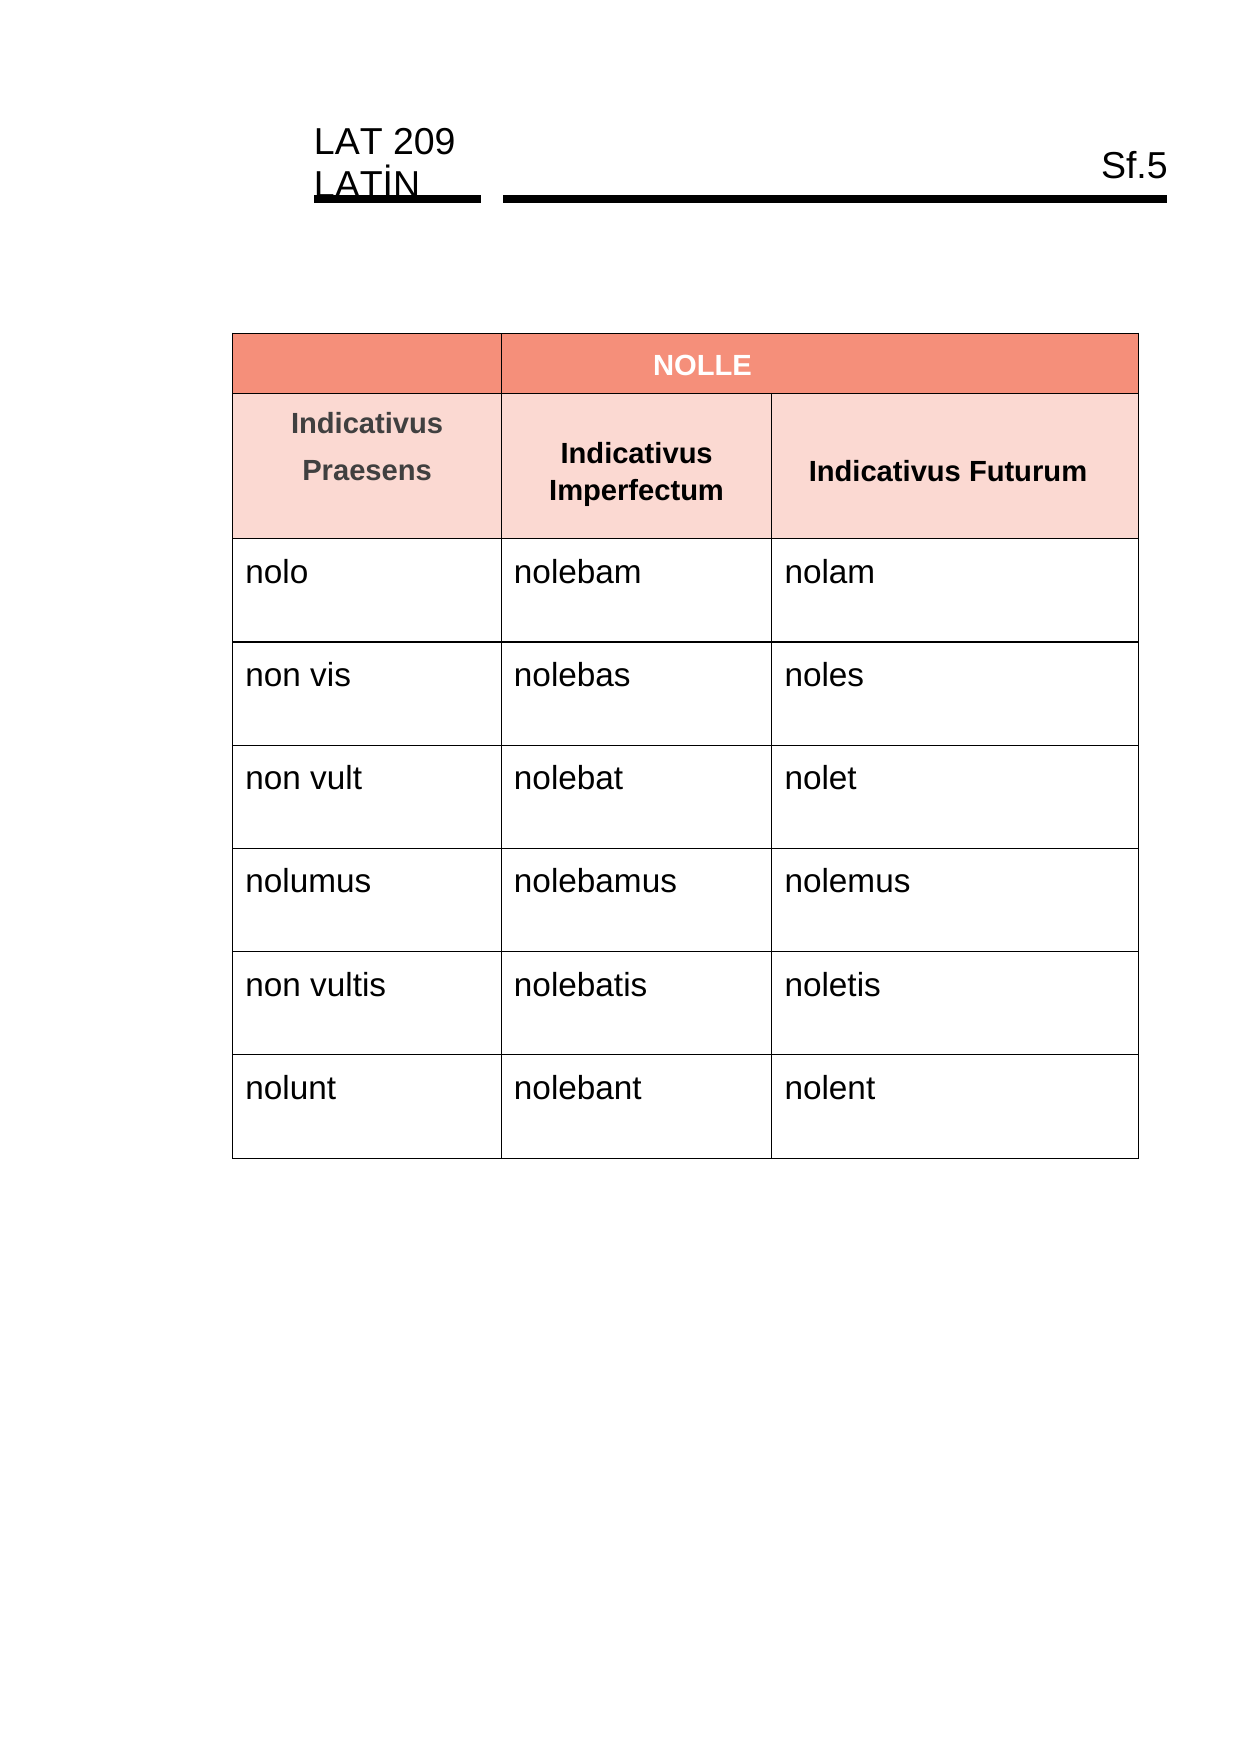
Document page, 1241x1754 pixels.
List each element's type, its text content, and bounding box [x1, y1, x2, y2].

table_cell nolemus [772, 849, 1138, 951]
table_cell nolam [772, 539, 1138, 641]
table_cell nolebamus [502, 849, 771, 951]
table_header NOLLE [502, 334, 1138, 393]
table_cell Indicativus Futurum [772, 394, 1138, 538]
table_cell nolebam [502, 539, 771, 641]
table_cell nolebant [502, 1055, 771, 1157]
table_cell nolo [233, 539, 501, 641]
table_header [233, 334, 501, 393]
table_cell non vis [233, 643, 501, 744]
table_cell nolebat [502, 746, 771, 848]
table_cell non vultis [233, 952, 501, 1054]
table_cell nolet [772, 746, 1138, 848]
table_cell noles [772, 643, 1138, 744]
table_cell non vult [233, 746, 501, 848]
table_cell nolent [772, 1055, 1138, 1157]
table_cell noletis [772, 952, 1138, 1054]
table_cell nolebas [502, 643, 771, 744]
table_cell nolebatis [502, 952, 771, 1054]
table_cell Indicativus Praesens [233, 394, 501, 538]
table_cell Indicativus Imperfectum [502, 394, 771, 538]
table_cell nolumus [233, 849, 501, 951]
table_cell nolunt [233, 1055, 501, 1157]
